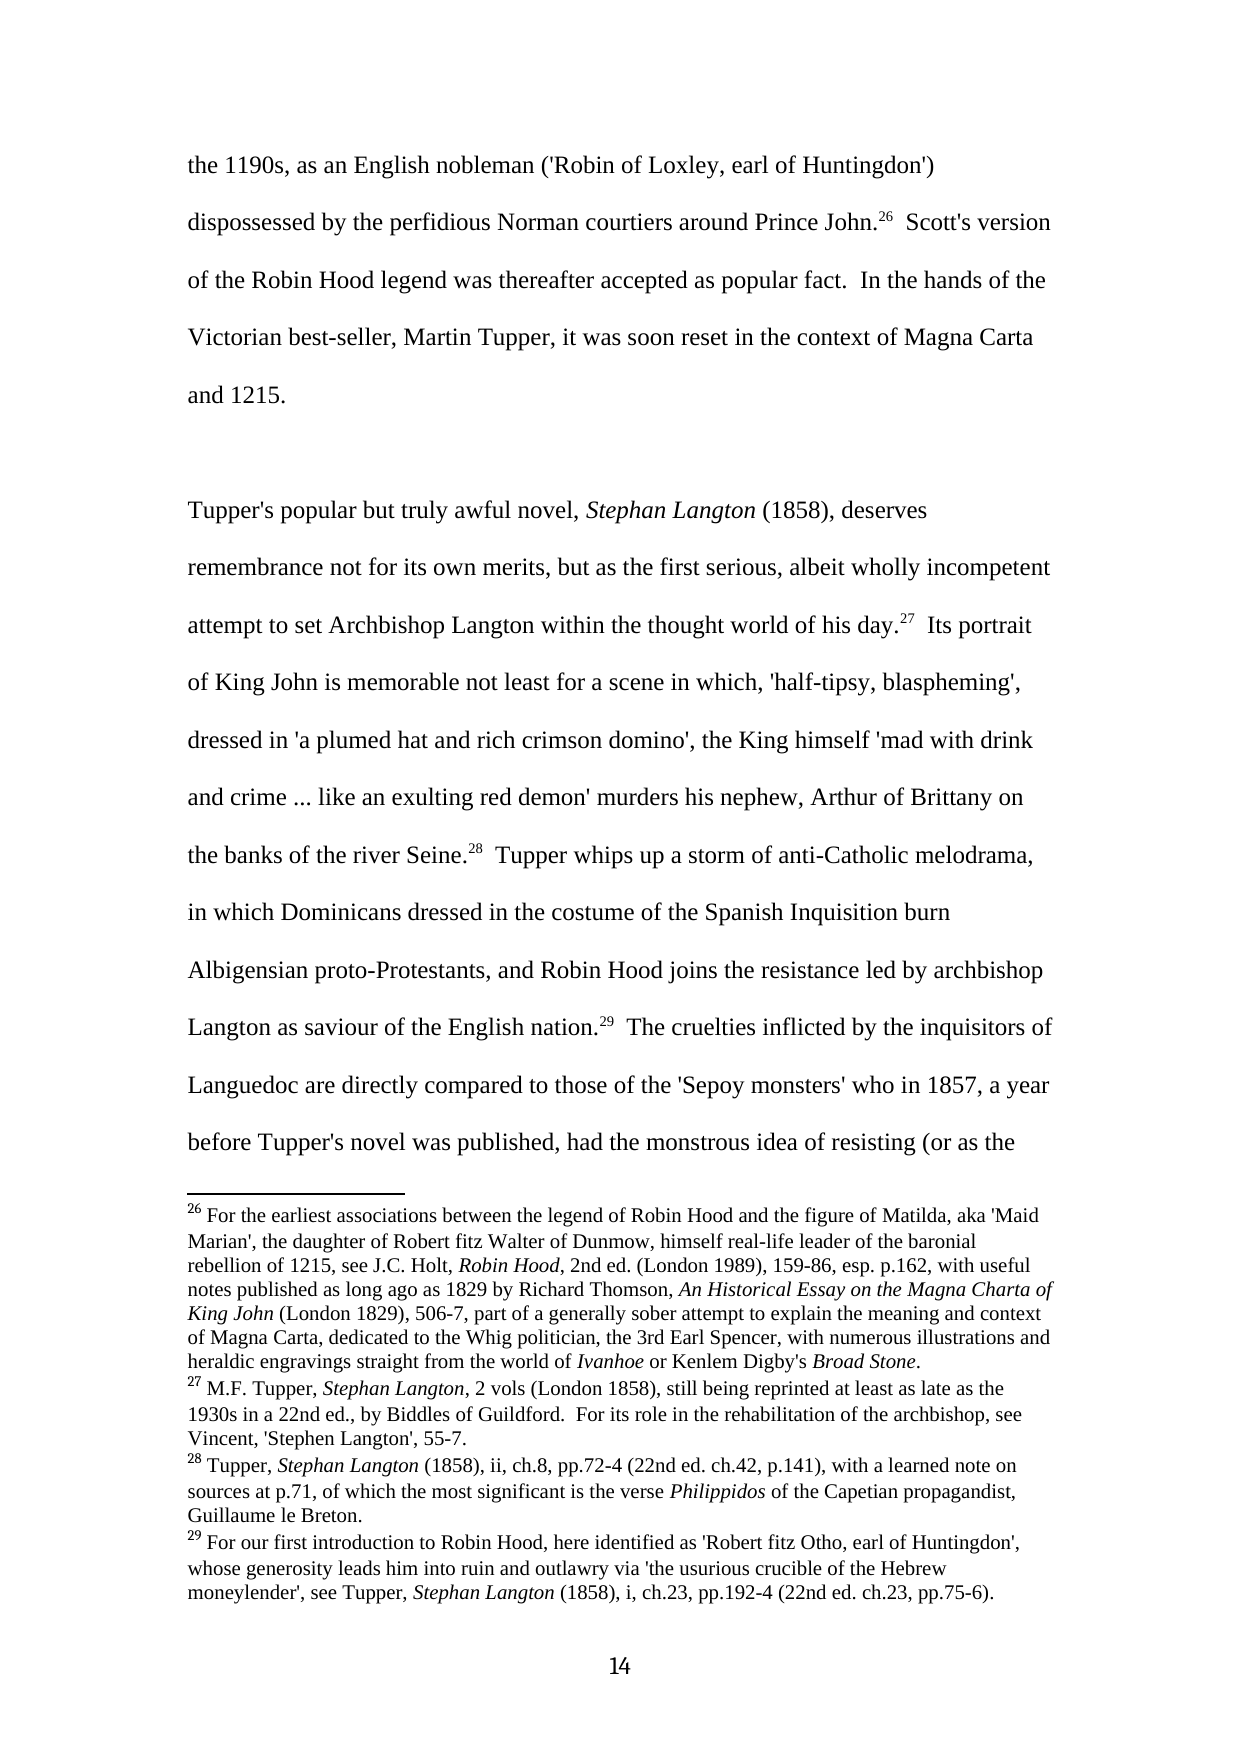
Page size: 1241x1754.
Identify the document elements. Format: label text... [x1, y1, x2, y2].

text Tupper's popular but truly awful novel, Stephan Langton (1858), deserves remembrance not for its own merits, but as the first serious, albeit wholly incompetent attempt to set Archbishop Langton within the thought world of his day. Its portrait of King John is memorable not least for a scene in which, 'half-tipsy, blaspheming', dressed in 'a plumed hat and rich crimson domino', the King himself 'mad with drink and crime ... like an exulting red demon' murders his nephew, Arthur of Brittany on the banks of the river Seine. Tupper whips up a storm of anti-Catholic melodrama, in which Dominicans dressed in the costume of the Spanish Inquisition burn Albigensian proto-Protestants, and Robin Hood joins the resistance led by archbishop Langton as saviour of the English nation. The cruelties inflicted by the inquisitors of Languedoc are directly compared to those of the 'Sepoy monsters' who in 1857, a year before Tupper's novel was published, had the monstrous idea of resisting (or as the British preferred to describe it 'mutinying' against) British rule in India. Tupper's King John is not only a foreigner, in the tradition derided in Ivanhoe, but a lecher whose voyeurism, spying on a young girl bathing in a Surrey pool, leads to suicide and ultimately to revenge. The English, meanwhile, are a people, from the time of the Ancient Britons, 'aboriginally free'. Already (in 1100), they had been granted a 'Bill of Rights' in the coronation charter of Henry I. Unlike Scott, Tupper takes his readers on to the field of Runnymede, where John was forced to concede his own 'Bill of Rights'. Magna Carta, Tupper explains (in yet another organic metaphor), is 'the very root of <England's> spreading tree of liberty': [187, 495, 1053, 1156]
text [187, 150, 1053, 409]
